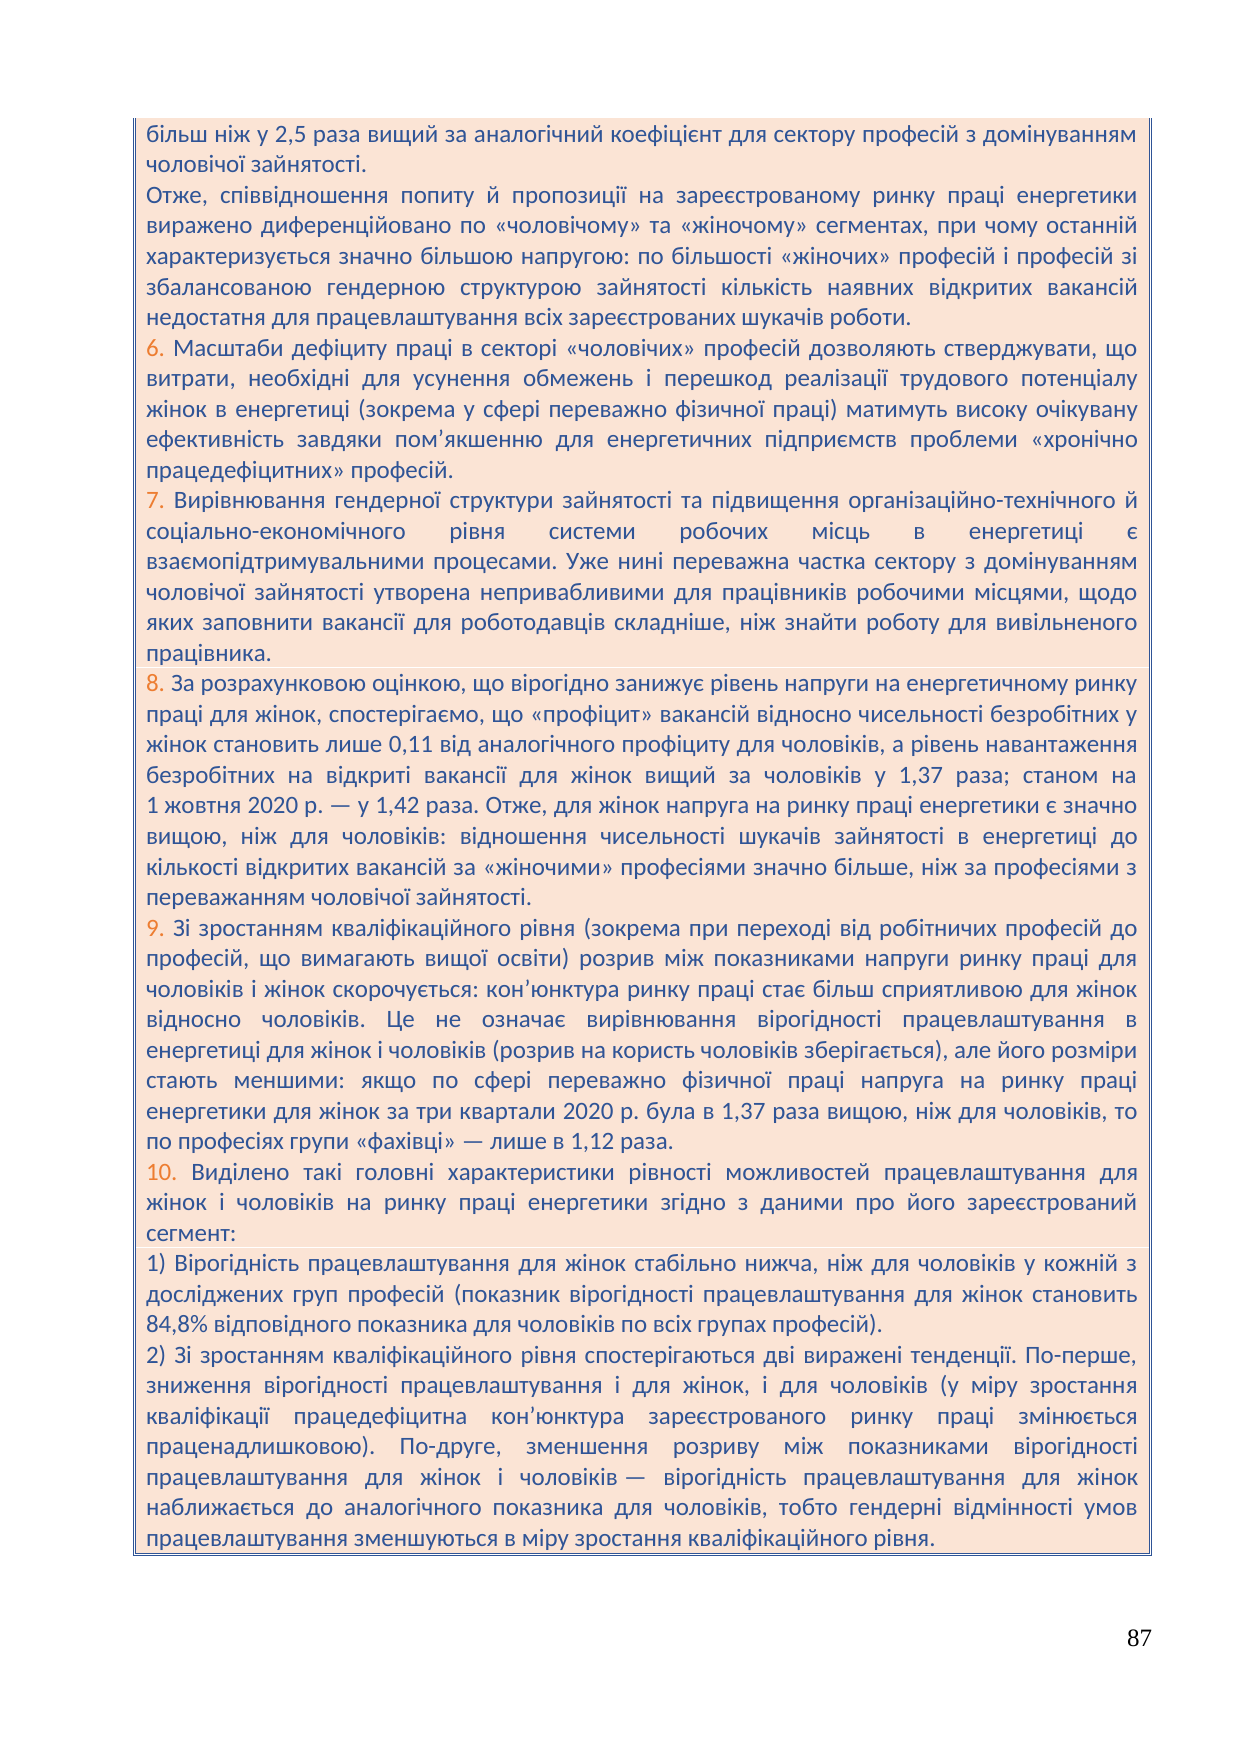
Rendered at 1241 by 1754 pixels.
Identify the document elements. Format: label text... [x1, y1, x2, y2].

table_cell 10. Виділено такі головні характеристики рівності можливостей працевлаштування для жінок і чоловіків на ринку праці енергетики згідно з даними про його зареєстрований сегмент: [136, 1156, 1149, 1247]
table_cell 7. Вирівнювання гендерної структури зайнятості та підвищення організаційно-технічного й соціально-економічного рівня системи робочих місць в енергетиці є взаємопідтримувальними процесами. Уже нині переважна частка сектору з домінуванням чоловічої зайнятості утворена непривабливими для працівників робочими місцями, щодо яких заповнити вакансії для роботодавців складніше, ніж знайти роботу для вивільненого працівника. [136, 484, 1149, 667]
table_cell 6. Масштаби дефіциту праці в секторі «чоловічих» професій дозволяють стверджувати, що витрати, необхідні для усунення обмежень і перешкод реалізації трудового потенціалу жінок в енергетиці (зокрема у сфері переважно фізичної праці) матимуть високу очікувану ефективність завдяки пом’якшенню для енергетичних підприємств проблеми «хронічно працедефіцитних» професій. [136, 332, 1149, 484]
table_cell Отже, співвідношення попиту й пропозиції на зареєстрованому ринку праці енергетики виражено диференційовано по «чоловічому» та «жіночому» сегментах, при чому останній характеризується значно більшою напругою: по більшості «жіночих» професій і професій зі збалансованою гендерною структурою зайнятості кількість наявних відкритих вакансій недостатня для працевлаштування всіх зареєстрованих шукачів роботи. [136, 179, 1149, 332]
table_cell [136, 118, 1149, 179]
table_cell 2) Зі зростанням кваліфікаційного рівня спостерігаються дві виражені тенденції. По-перше, зниження вірогідності працевлаштування і для жінок, і для чоловіків (у міру зростання кваліфікації працедефіцитна кон’юнктура зареєстрованого ринку праці змінюється праценадлишковою). По-друге, зменшення розриву між показниками вірогідності працевлаштування для жінок і чоловіків — вірогідність працевлаштування для жінок наближається до аналогічного показника для чоловіків, тобто гендерні відмінності умов працевлаштування зменшуються в міру зростання кваліфікаційного рівня. [136, 1339, 1149, 1553]
table_cell 9. Зі зростанням кваліфікаційного рівня (зокрема при переході від робітничих професій до професій, що вимагають вищої освіти) розрив між показниками напруги ринку праці для чоловіків і жінок скорочується: кон’юнктура ринку праці стає більш сприятливою для жінок відносно чоловіків. Це не означає вирівнювання вірогідності працевлаштування в енергетиці для жінок і чоловіків (розрив на користь чоловіків зберігається), але його розміри стають меншими: якщо по сфері переважно фізичної праці напруга на ринку праці енергетики для жінок за три квартали 2020 р. була в 1,37 раза вищою, ніж для чоловіків, то по професіях групи «фахівці» — лише в 1,12 раза. [136, 912, 1149, 1156]
table_cell 1) Вірогідність працевлаштування для жінок стабільно нижча, ніж для чоловіків у кожній з досліджених груп професій (показник вірогідності працевлаштування для жінок становить 84,8% відповідного показника для чоловіків по всіх групах професій). [136, 1248, 1149, 1339]
table_cell 8. За розрахунковою оцінкою, що вірогідно занижує рівень напруги на енергетичному ринку праці для жінок, спостерігаємо, що «профіцит» вакансій відносно чисельності безробітних у жінок становить лише 0,11 від аналогічного профіциту для чоловіків, а рівень навантаження безробітних на відкриті вакансії для жінок вищий за чоловіків у 1,37 раза; станом на 1 жовтня 2020 р. — у 1,42 раза. Отже, для жінок напруга на ринку праці енергетики є значно вищою, ніж для чоловіків: відношення чисельності шукачів зайнятості в енергетиці до кількості відкритих вакансій за «жіночими» професіями значно більше, ніж за професіями з переважанням чоловічої зайнятості. [136, 668, 1149, 912]
